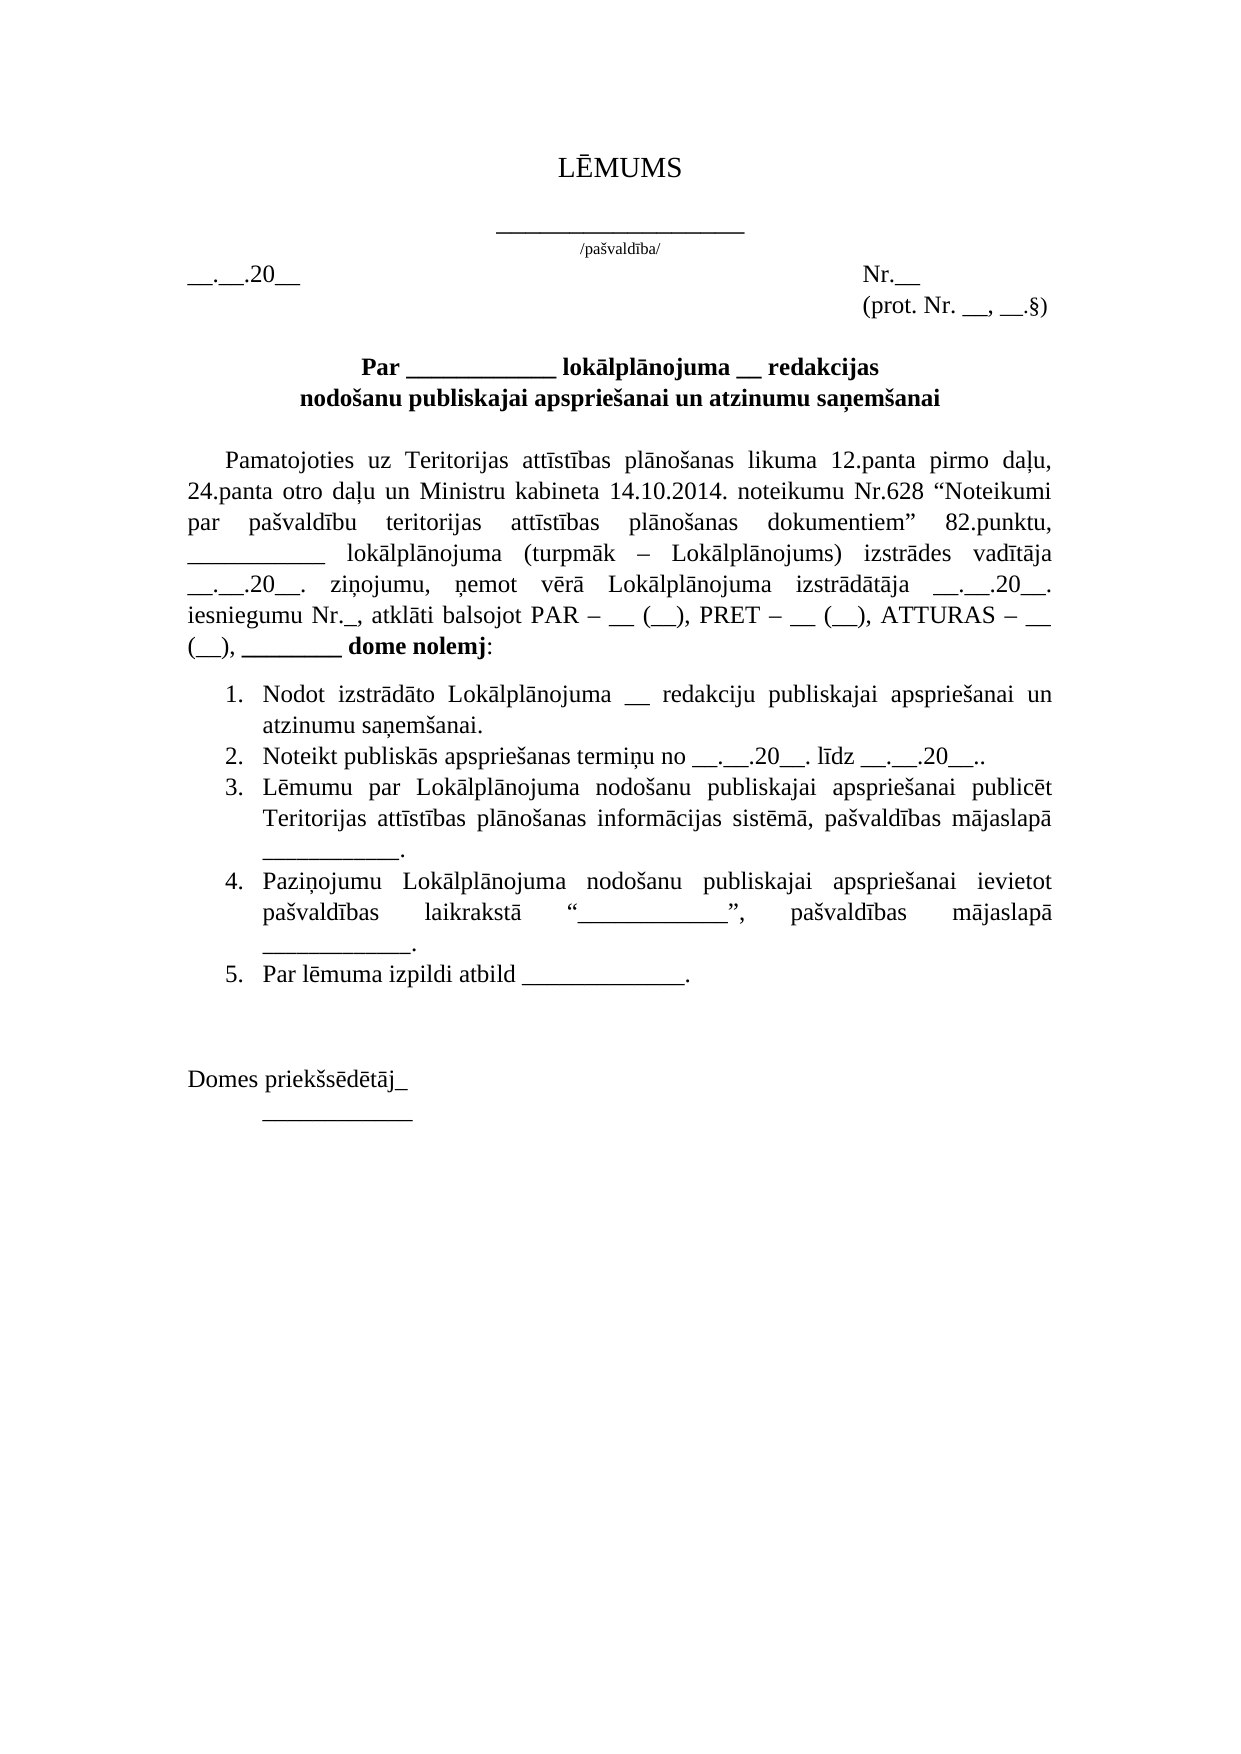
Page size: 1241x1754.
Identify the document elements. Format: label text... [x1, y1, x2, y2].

text _________________ [187, 203, 1053, 236]
text (prot. Nr. __, __.§) [187, 291, 1053, 319]
text Domes priekšsēdētāj_ ____________ [187, 1064, 1053, 1124]
text nodošanu publiskajai apspriešanai un atzinumu saņemšanai [187, 383, 1053, 412]
text __.__.20__ Nr.__ [187, 259, 1053, 288]
list Lēmumu par Lokālplānojuma nodošanu publiskajai apspriešanai publicēt Teritorijas attīstības plānošanas informācijas sistēmā, pašvaldības mājaslapā ____________. [225, 772, 1053, 863]
list Noteikt publiskās apspriešanas termiņu no __.__.20__. līdz __.__.20__.. [225, 741, 1053, 770]
text /pašvaldība/ [187, 239, 1053, 258]
list Par lēmuma izpildi atbild _____________. [225, 959, 1053, 988]
text LĒMUMS [187, 150, 1053, 183]
text Pamatojoties uz Teritorijas attīstības plānošanas likuma 12.panta pirmo daļu, 24.panta otro daļu un Ministru kabineta 14.10.2014. noteikumu Nr.628 “Noteikumi par pašvaldību teritorijas attīstības plānošanas dokumentiem” 82.punktu, ___________ lokālplānojuma (turpmāk – Lokālplānojums) izstrādes vadītāja __.__.20__. ziņojumu, ņemot vērā Lokālplānojuma izstrādātāja __.__.20__. iesniegumu Nr._, atklāti balsojot PAR – __ (__), PRET – __ (__), ATTURAS – __ (__), ________ dome nolemj: [187, 445, 1053, 660]
list Nodot izstrādāto Lokālplānojuma __ redakciju publiskajai apspriešanai un atzinumu saņemšanai. [225, 679, 1053, 739]
text Par ____________ lokālplānojuma __ redakcijas [187, 352, 1053, 381]
list Paziņojumu Lokālplānojuma nodošanu publiskajai apspriešanai ievietot pašvaldības laikrakstā “____________”, pašvaldības mājaslapā _____________. [225, 866, 1053, 957]
